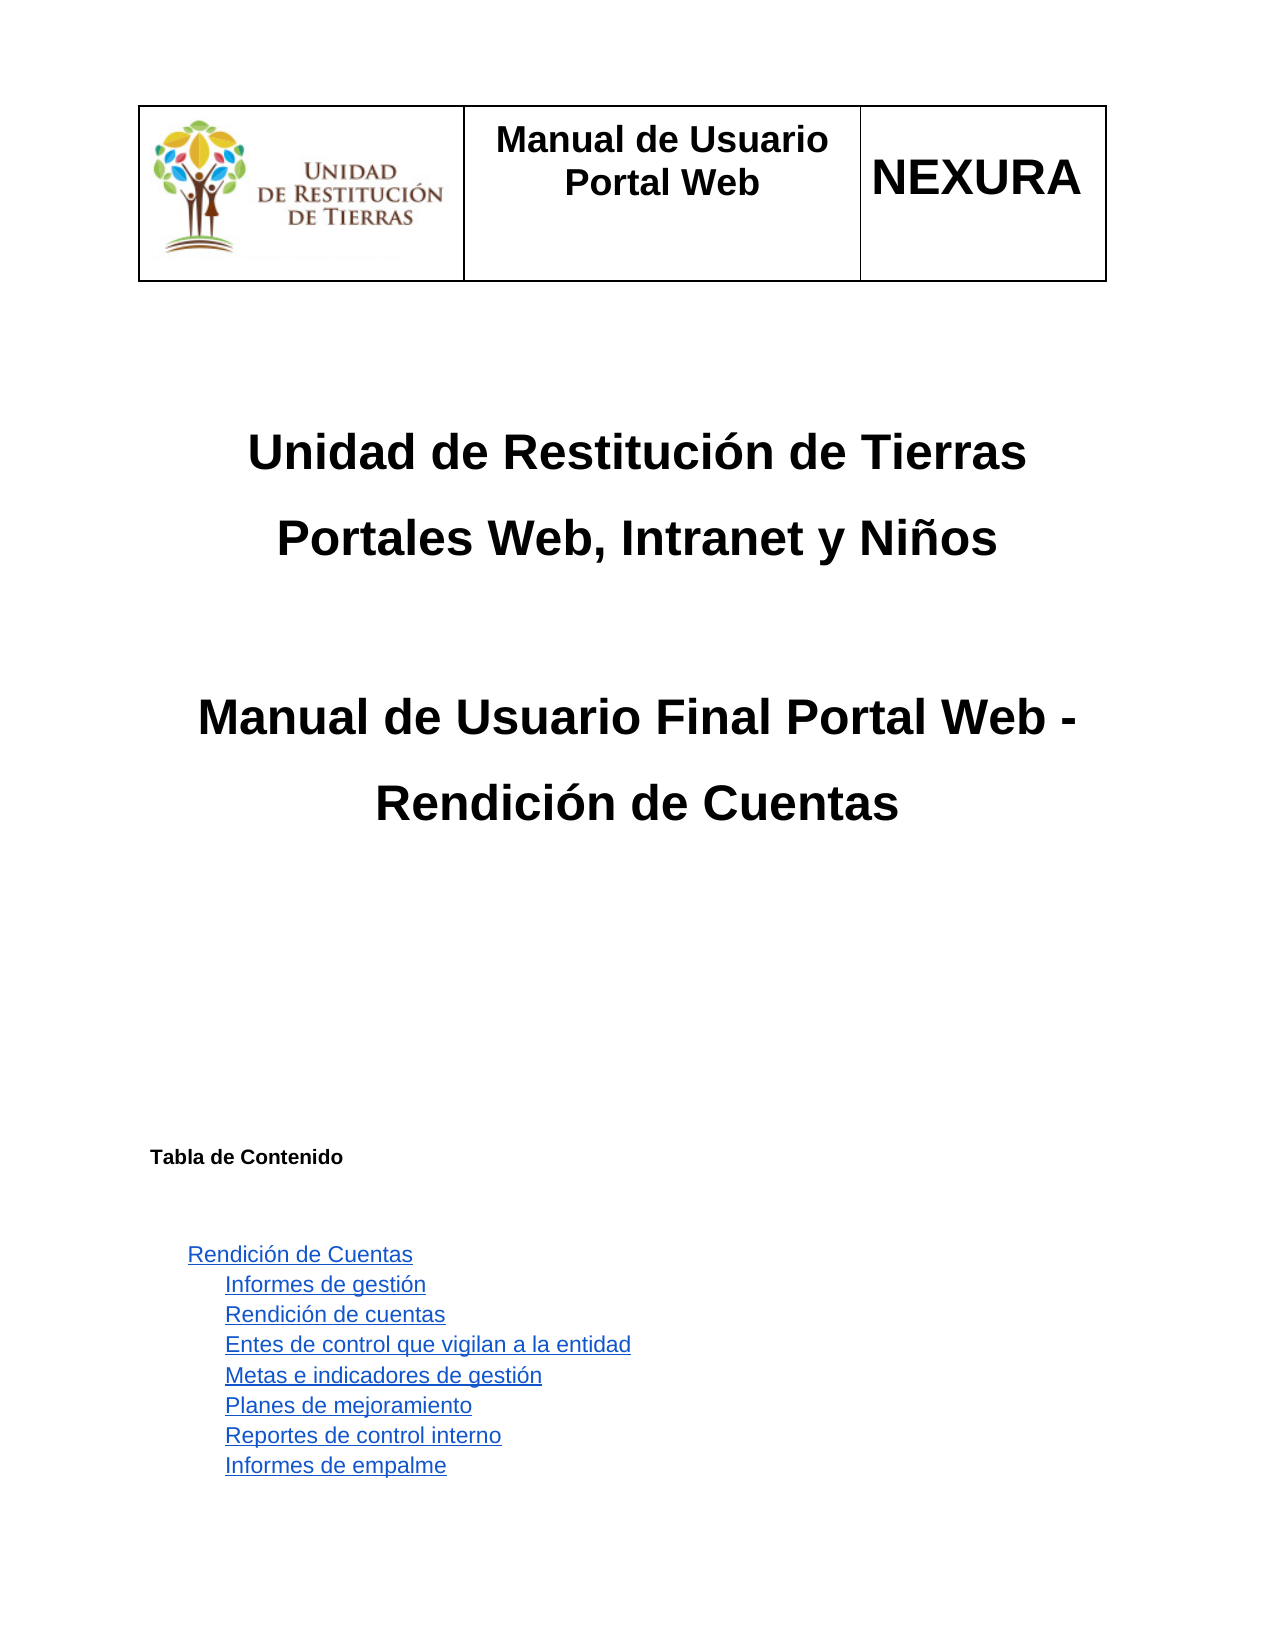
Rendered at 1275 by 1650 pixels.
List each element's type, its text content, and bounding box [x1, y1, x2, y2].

text Tabla de Contenido [150, 1144, 1125, 1168]
text Rendición de cuentas [187, 1301, 1125, 1328]
text Informes de gestión [187, 1271, 1125, 1297]
text Unidad de Restitución de Tierras Portales Web, Intranet y Niños [150, 422, 1125, 566]
text Rendición de Cuentas [187, 1241, 1125, 1267]
text Manual de Usuario Final Portal Web - Rendición de Cuentas [150, 688, 1125, 831]
text Reportes de control interno [187, 1422, 1125, 1448]
text Informes de empalme [187, 1452, 1125, 1479]
text Metas e indicadores de gestión [187, 1362, 1125, 1388]
text Planes de mejoramiento [187, 1392, 1125, 1418]
text Entes de control que vigilan a la entidad [187, 1331, 1125, 1358]
picture [149, 117, 452, 259]
